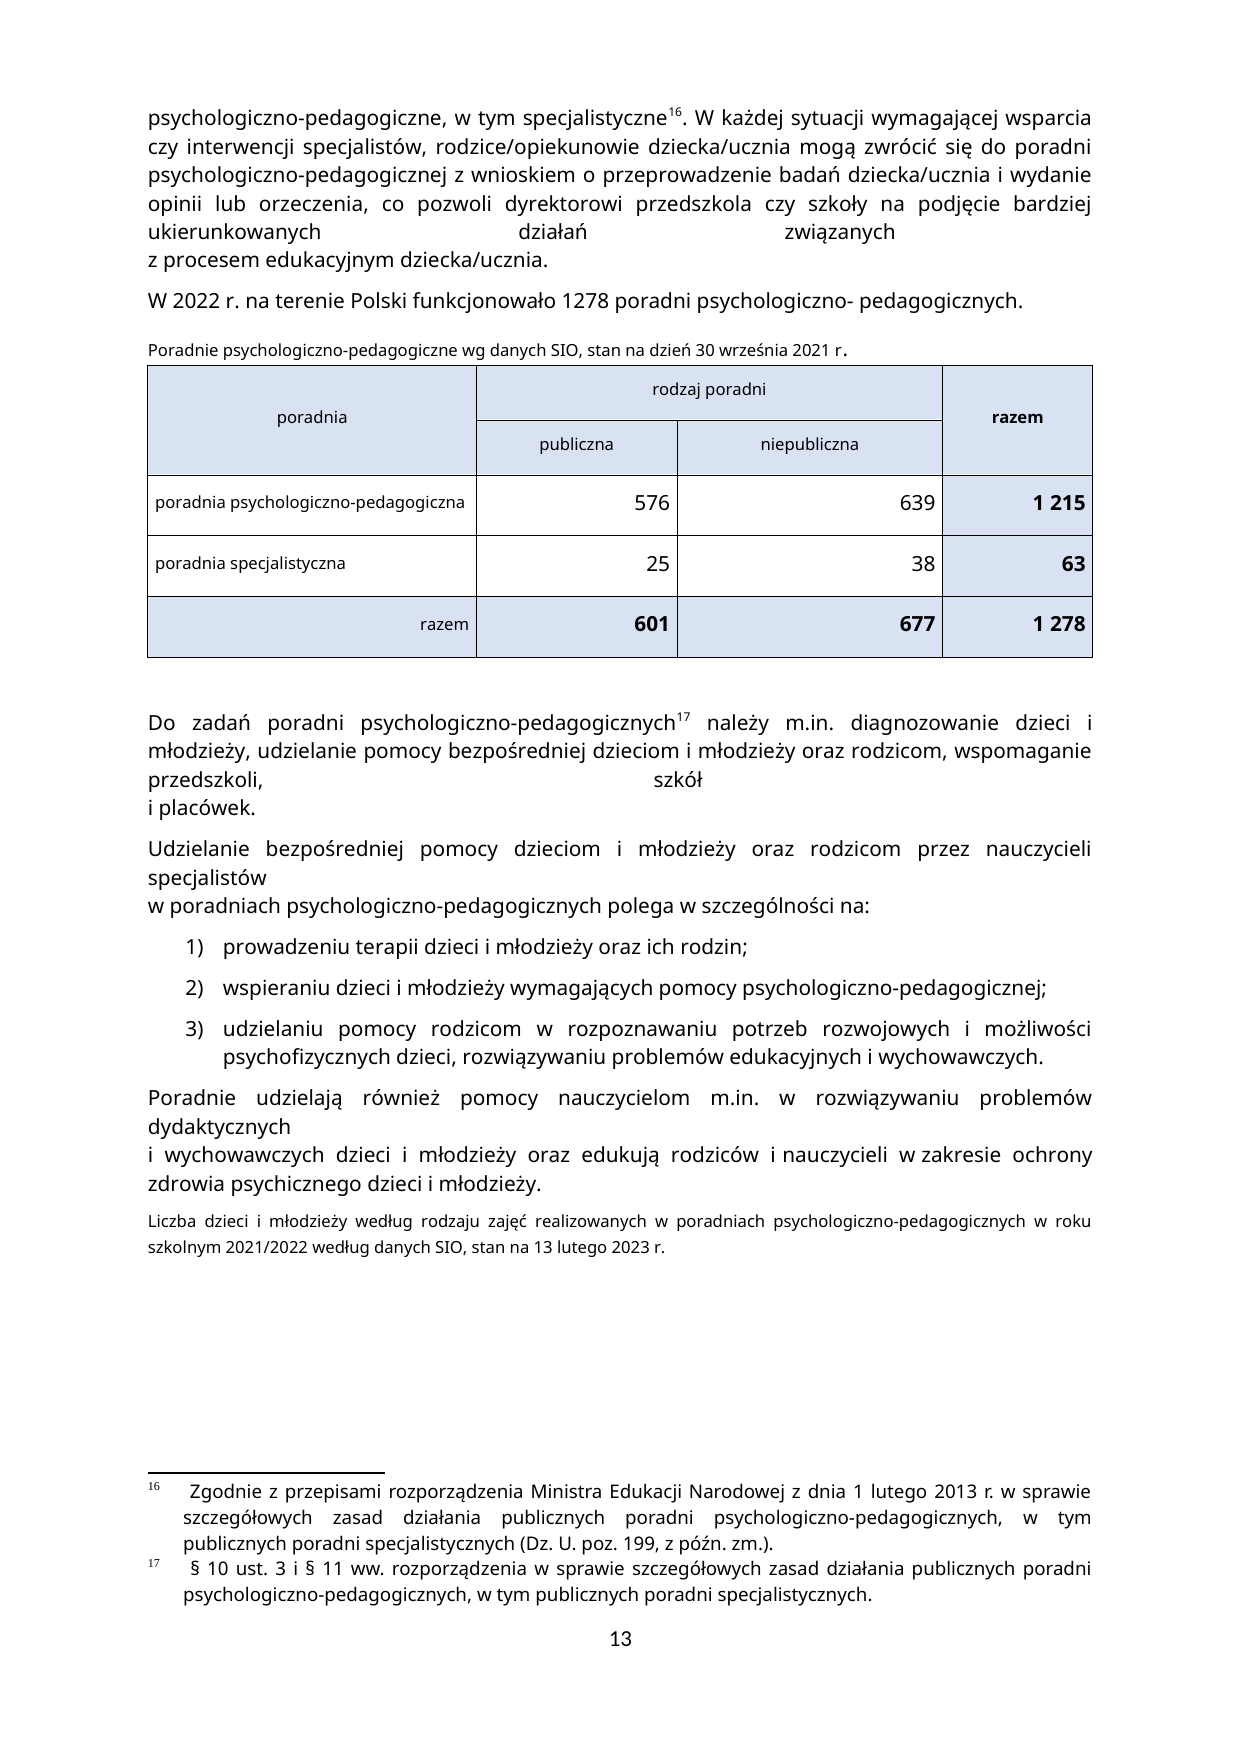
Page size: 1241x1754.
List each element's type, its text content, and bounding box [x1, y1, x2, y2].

text W 2022 r. na terenie Polski funkcjonowało 1278 poradni psychologiczno- pedagogicznych. [148, 287, 1093, 315]
table_cell 25 [477, 536, 677, 596]
table_cell niepubliczna [678, 421, 942, 474]
text Liczba dzieci i młodzieży według rodzaju zajęć realizowanych w poradniach psychologiczno-pedagogicznych w roku szkolnym 2021/2022 według danych SIO, stan na 13 lutego 2023 r. [148, 1210, 1093, 1258]
list udzielaniu pomocy rodzicom w rozpoznawaniu potrzeb rozwojowych i możliwości psychofizycznych dzieci, rozwiązywaniu problemów edukacyjnych i wychowawczych. [185, 1014, 1093, 1071]
table_cell 38 [678, 536, 942, 596]
table_cell 1 215 [943, 476, 1092, 535]
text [148, 103, 1093, 274]
table_header poradnia [148, 366, 476, 474]
table_cell poradnia specjalistyczna [148, 536, 476, 596]
text Udzielanie bezpośredniej pomocy dzieciom i młodzieży oraz rodzicom przez nauczycieli specjalistów w poradniach psychologiczno-pedagogicznych polega w szczególności na: [148, 834, 1093, 920]
table_cell 63 [943, 536, 1092, 596]
table_cell poradnia psychologiczno-pedagogiczna [148, 476, 476, 535]
table_header razem [943, 366, 1092, 474]
text Do zadań poradni psychologiczno-pedagogicznych należy m.in. diagnozowanie dzieci i młodzieży, udzielanie pomocy bezpośredniej dzieciom i młodzieży oraz rodzicom, wspomaganie przedszkoli, szkół i placówek. [148, 708, 1093, 822]
text Poradnie psychologiczno-pedagogiczne wg danych SIO, stan na dzień 30 września 2021 r. [148, 334, 1093, 362]
table_cell razem [148, 597, 476, 657]
table_cell 639 [678, 476, 942, 535]
table_header rodzaj poradni [477, 366, 942, 419]
list prowadzeniu terapii dzieci i młodzieży oraz ich rodzin; [185, 932, 1093, 961]
table_cell 601 [477, 597, 677, 657]
text Poradnie udzielają również pomocy nauczycielom m.in. w rozwiązywaniu problemów dydaktycznych i wychowawczych dzieci i młodzieży oraz edukują rodziców i nauczycieli w zakresie ochrony zdrowia psychicznego dzieci i młodzieży. [148, 1083, 1093, 1197]
table_cell 677 [678, 597, 942, 657]
table_cell publiczna [477, 421, 677, 474]
table_cell 1 278 [943, 597, 1092, 657]
table_cell 576 [477, 476, 677, 535]
list wspieraniu dzieci i młodzieży wymagających pomocy psychologiczno-pedagogicznej; [185, 973, 1093, 1002]
